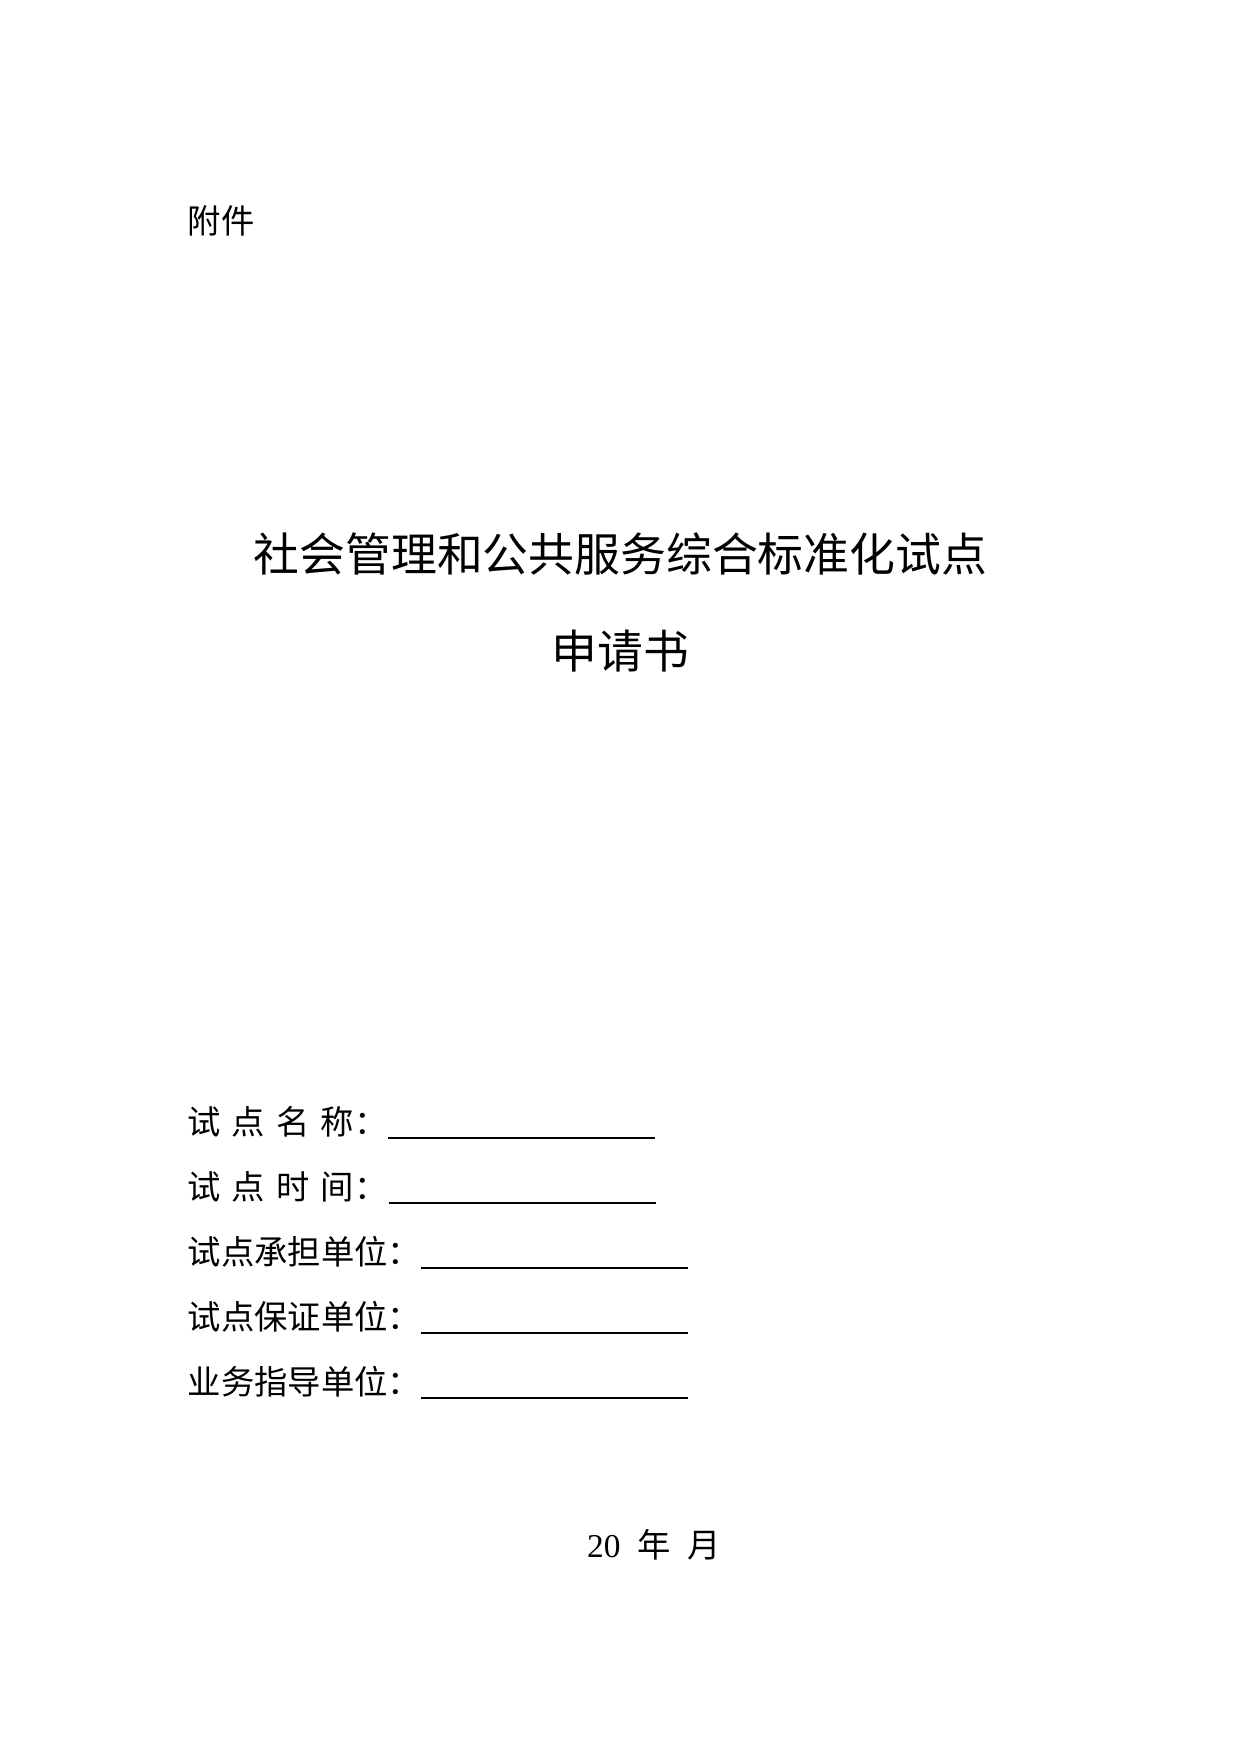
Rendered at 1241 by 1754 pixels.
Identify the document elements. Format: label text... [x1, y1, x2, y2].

text 试 点 时 间： [187, 1153, 1053, 1218]
text 附件 [187, 194, 1053, 243]
text 业务指导单位： [187, 1348, 1053, 1413]
text 试点保证单位： [187, 1283, 1053, 1348]
text 试点承担单位： [187, 1218, 1053, 1283]
text 20 年 月 [204, 1510, 1053, 1575]
text 申请书 [187, 600, 1053, 698]
text 试 点 名 称： [187, 1088, 1053, 1153]
text 社会管理和公共服务综合标准化试点 [187, 503, 1053, 600]
